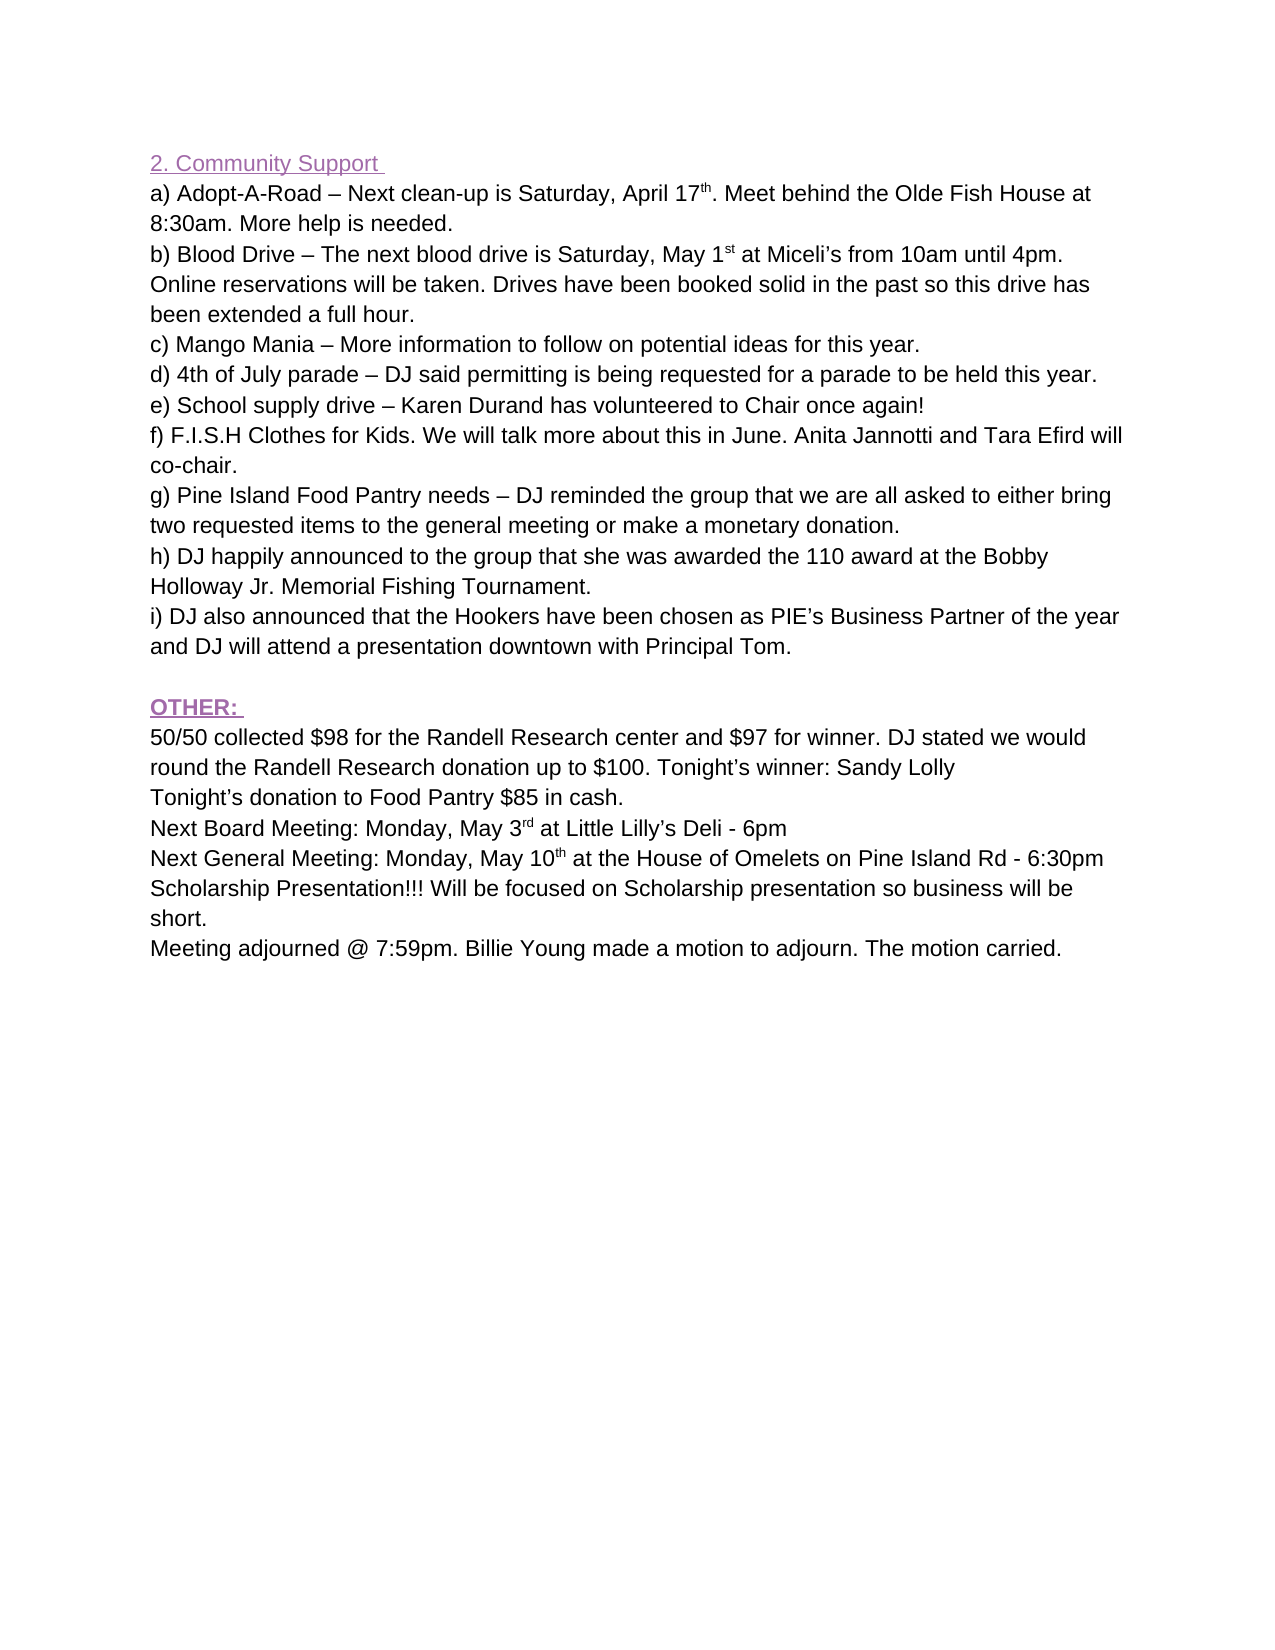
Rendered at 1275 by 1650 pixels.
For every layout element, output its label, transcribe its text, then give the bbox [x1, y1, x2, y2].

text Next Board Meeting: Monday, May 3rd at Little Lilly’s Deli - 6pm [150, 814, 1125, 841]
text b) Blood Drive – The next blood drive is Saturday, May 1st at Miceli’s from 10am until 4pm. Online reservations will be taken. Drives have been booked solid in the past so this drive has been extended a full hour. [150, 241, 1125, 327]
text c) Mango Mania – More information to follow on potential ideas for this year. [150, 331, 1125, 358]
text e) School supply drive – Karen Durand has volunteered to Chair once again! [150, 392, 1125, 418]
text d) 4th of July parade – DJ said permitting is being requested for a parade to be held this year. [150, 361, 1125, 388]
text i) DJ also announced that the Hookers have been chosen as PIE’s Business Partner of the year and DJ will attend a presentation downtown with Principal Tom. [150, 603, 1125, 660]
text 50/50 collected $98 for the Randell Research center and $97 for winner. DJ stated we would round the Randell Research donation up to $100. Tonight’s winner: Sandy Lolly [150, 724, 1125, 781]
text g) Pine Island Food Pantry needs – DJ reminded the group that we are all asked to either bring two requested items to the general meeting or make a monetary donation. [150, 482, 1125, 539]
text h) DJ happily announced to the group that she was awarded the 110 award at the Bobby Holloway Jr. Memorial Fishing Tournament. [150, 543, 1125, 599]
text 2. Community Support [150, 150, 1125, 176]
text Tonight’s donation to Food Pantry $85 in cash. [150, 784, 1125, 811]
text Next General Meeting: Monday, May 10th at the House of Omelets on Pine Island Rd - 6:30pm Scholarship Presentation!!! Will be focused on Scholarship presentation so business will be short. [150, 845, 1125, 932]
text Meeting adjourned @ 7:59pm. Billie Young made a motion to adjourn. The motion carried. [150, 935, 1125, 962]
text f) F.I.S.H Clothes for Kids. We will talk more about this in June. Anita Jannotti and Tara Efird will co-chair. [150, 422, 1125, 478]
text OTHER: [150, 694, 1125, 720]
text a) Adopt-A-Road – Next clean-up is Saturday, April 17th. Meet behind the Olde Fish House at 8:30am. More help is needed. [150, 180, 1125, 237]
